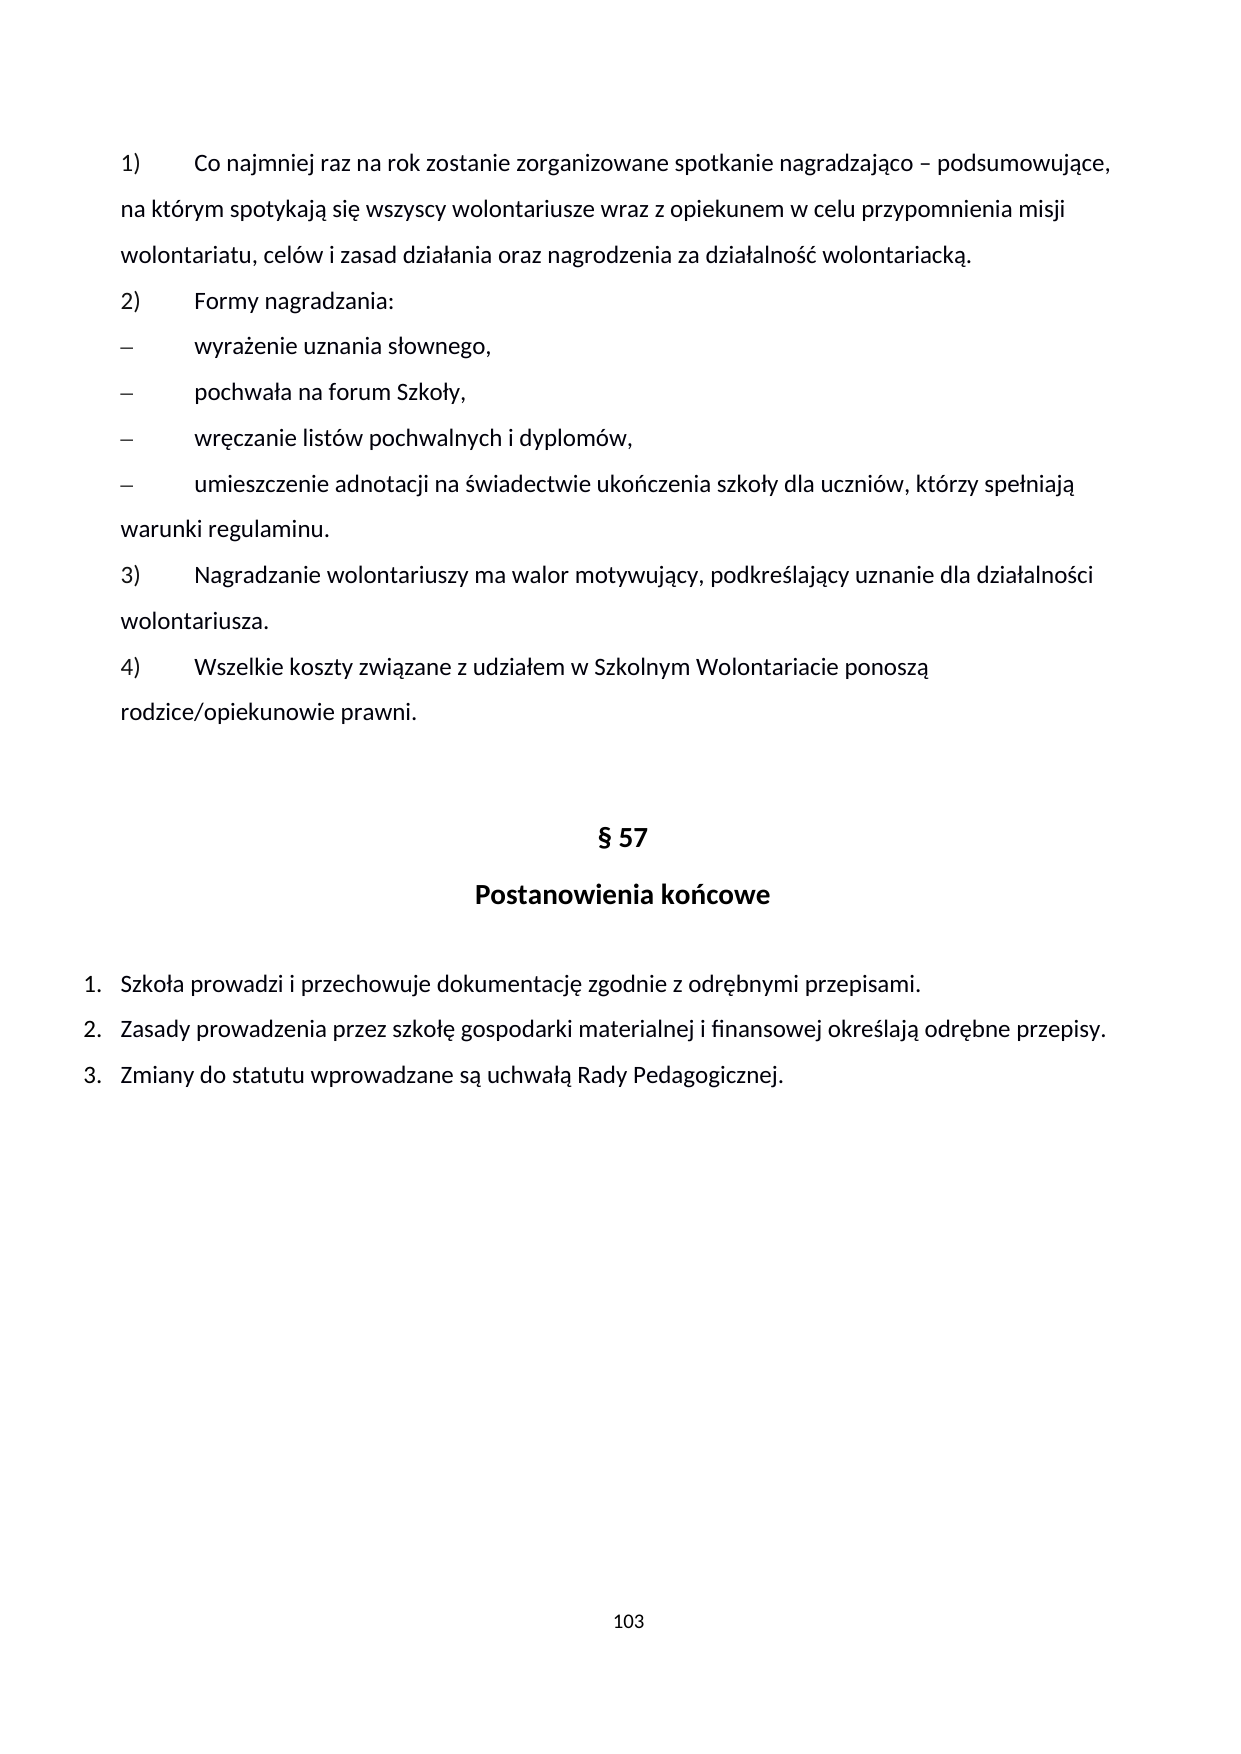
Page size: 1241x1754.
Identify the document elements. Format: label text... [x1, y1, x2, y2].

list pochwała na forum Szkoły, [120, 376, 1125, 407]
list wręczanie listów pochwalnych i dyplomów, [120, 422, 1125, 452]
list Wszelkie koszty związane z udziałem w Szkolnym Wolontariacie ponoszą rodzice/opiekunowie prawni. [120, 651, 1125, 727]
list Szkoła prowadzi i przechowuje dokumentację zgodnie z odrębnymi przepisami. [120, 968, 1125, 998]
list Nagradzanie wolontariuszy ma walor motywujący, podkreślający uznanie dla działalności wolontariusza. [120, 559, 1125, 635]
list Co najmniej raz na rok zostanie zorganizowane spotkanie nagradzająco – podsumowujące, na którym spotykają się wszyscy wolontariusze wraz z opiekunem w celu przypomnienia misji wolontariatu, celów i zasad działania oraz nagrodzenia za działalność wolontariacką. [120, 148, 1125, 269]
list Zasady prowadzenia przez szkołę gospodarki materialnej i finansowej określają odrębne przepisy. [120, 1014, 1125, 1044]
subtitle § 57 [120, 819, 1125, 855]
list umieszczenie adnotacji na świadectwie ukończenia szkoły dla uczniów, którzy spełniają warunki regulaminu. [120, 468, 1125, 544]
list Zmiany do statutu wprowadzane są uchwałą Rady Pedagogicznej. [120, 1059, 1125, 1090]
list Formy nagradzania: [194, 285, 1125, 315]
subtitle Postanowienia końcowe [120, 876, 1125, 911]
list wyrażenie uznania słownego, [120, 331, 1125, 361]
